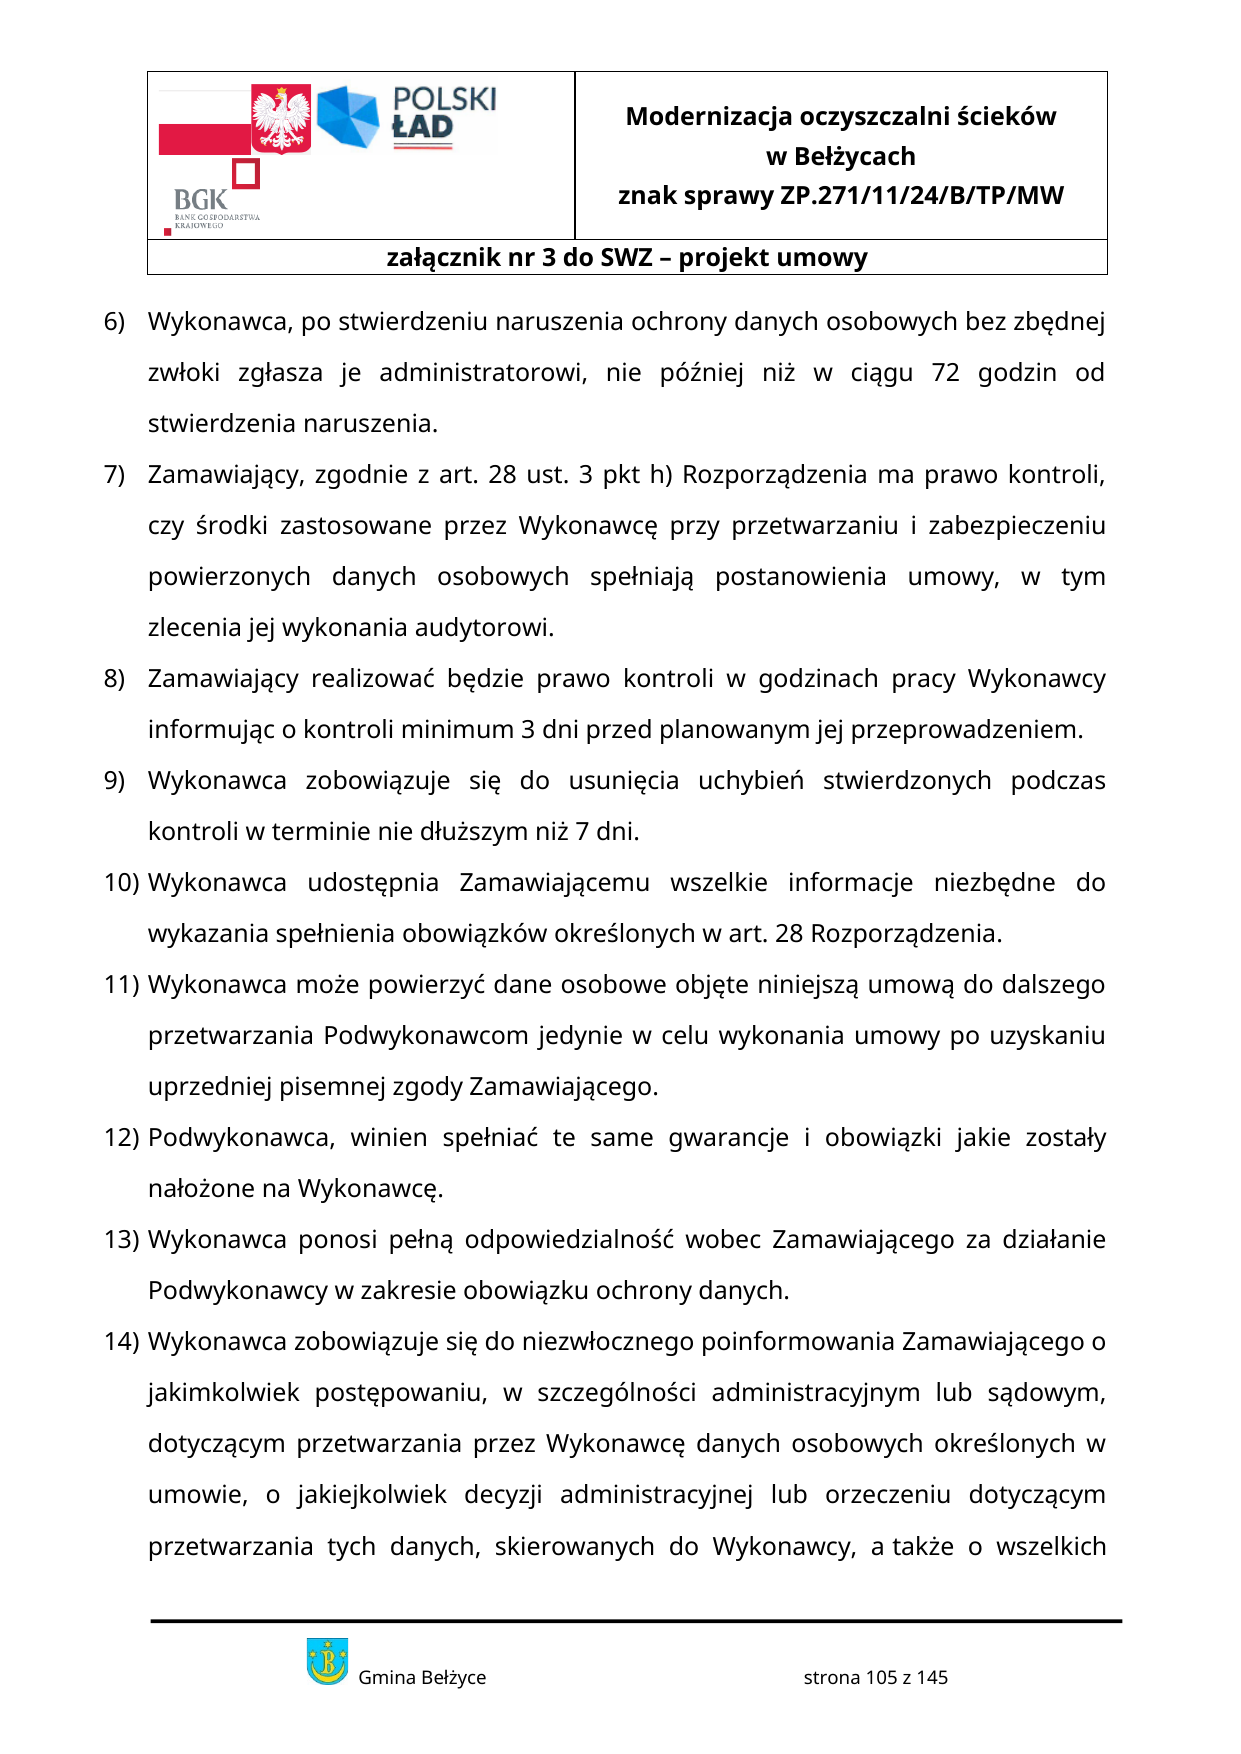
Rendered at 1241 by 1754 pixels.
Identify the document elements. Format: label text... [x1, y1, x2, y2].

list Zamawiający, zgodnie z art. 28 ust. 3 pkt h) Rozporządzenia ma prawo kontroli, czy środki zastosowane przez Wykonawcę przy przetwarzaniu i zabezpieczeniu powierzonych danych osobowych spełniają postanowienia umowy, w tym zlecenia jej wykonania audytorowi. [103, 456, 1107, 643]
list Wykonawca, po stwierdzeniu naruszenia ochrony danych osobowych bez zbędnej zwłoki zgłasza je administratorowi, nie później niż w ciągu 72 godzin od stwierdzenia naruszenia. [103, 303, 1107, 439]
list Wykonawca udostępnia Zamawiającemu wszelkie informacje niezbędne do wykazania spełnienia obowiązków określonych w art. 28 Rozporządzenia. [103, 865, 1107, 950]
picture [339, 1650, 349, 1659]
list Wykonawca zobowiązuje się do usunięcia uchybień stwierdzonych podczas kontroli w terminie nie dłuższym niż 7 dni. [103, 763, 1107, 848]
list Wykonawca ponosi pełną odpowiedzialność wobec Zamawiającego za działanie Podwykonawcy w zakresie obowiązku ochrony danych. [103, 1222, 1107, 1307]
list Podwykonawca, winien spełniać te same gwarancje i obowiązki jakie zostały nałożone na Wykonawcę. [103, 1120, 1107, 1205]
list Wykonawca może powierzyć dane osobowe objęte niniejszą umową do dalszego przetwarzania Podwykonawcom jedynie w celu wykonania umowy po uzyskaniu uprzedniej pisemnej zgody Zamawiającego. [103, 967, 1107, 1103]
list Zamawiający realizować będzie prawo kontroli w godzinach pracy Wykonawcy informując o kontroli minimum 3 dni przed planowanym jej przeprowadzeniem. [103, 661, 1107, 746]
picture [158, 76, 498, 239]
picture [306, 1640, 349, 1685]
